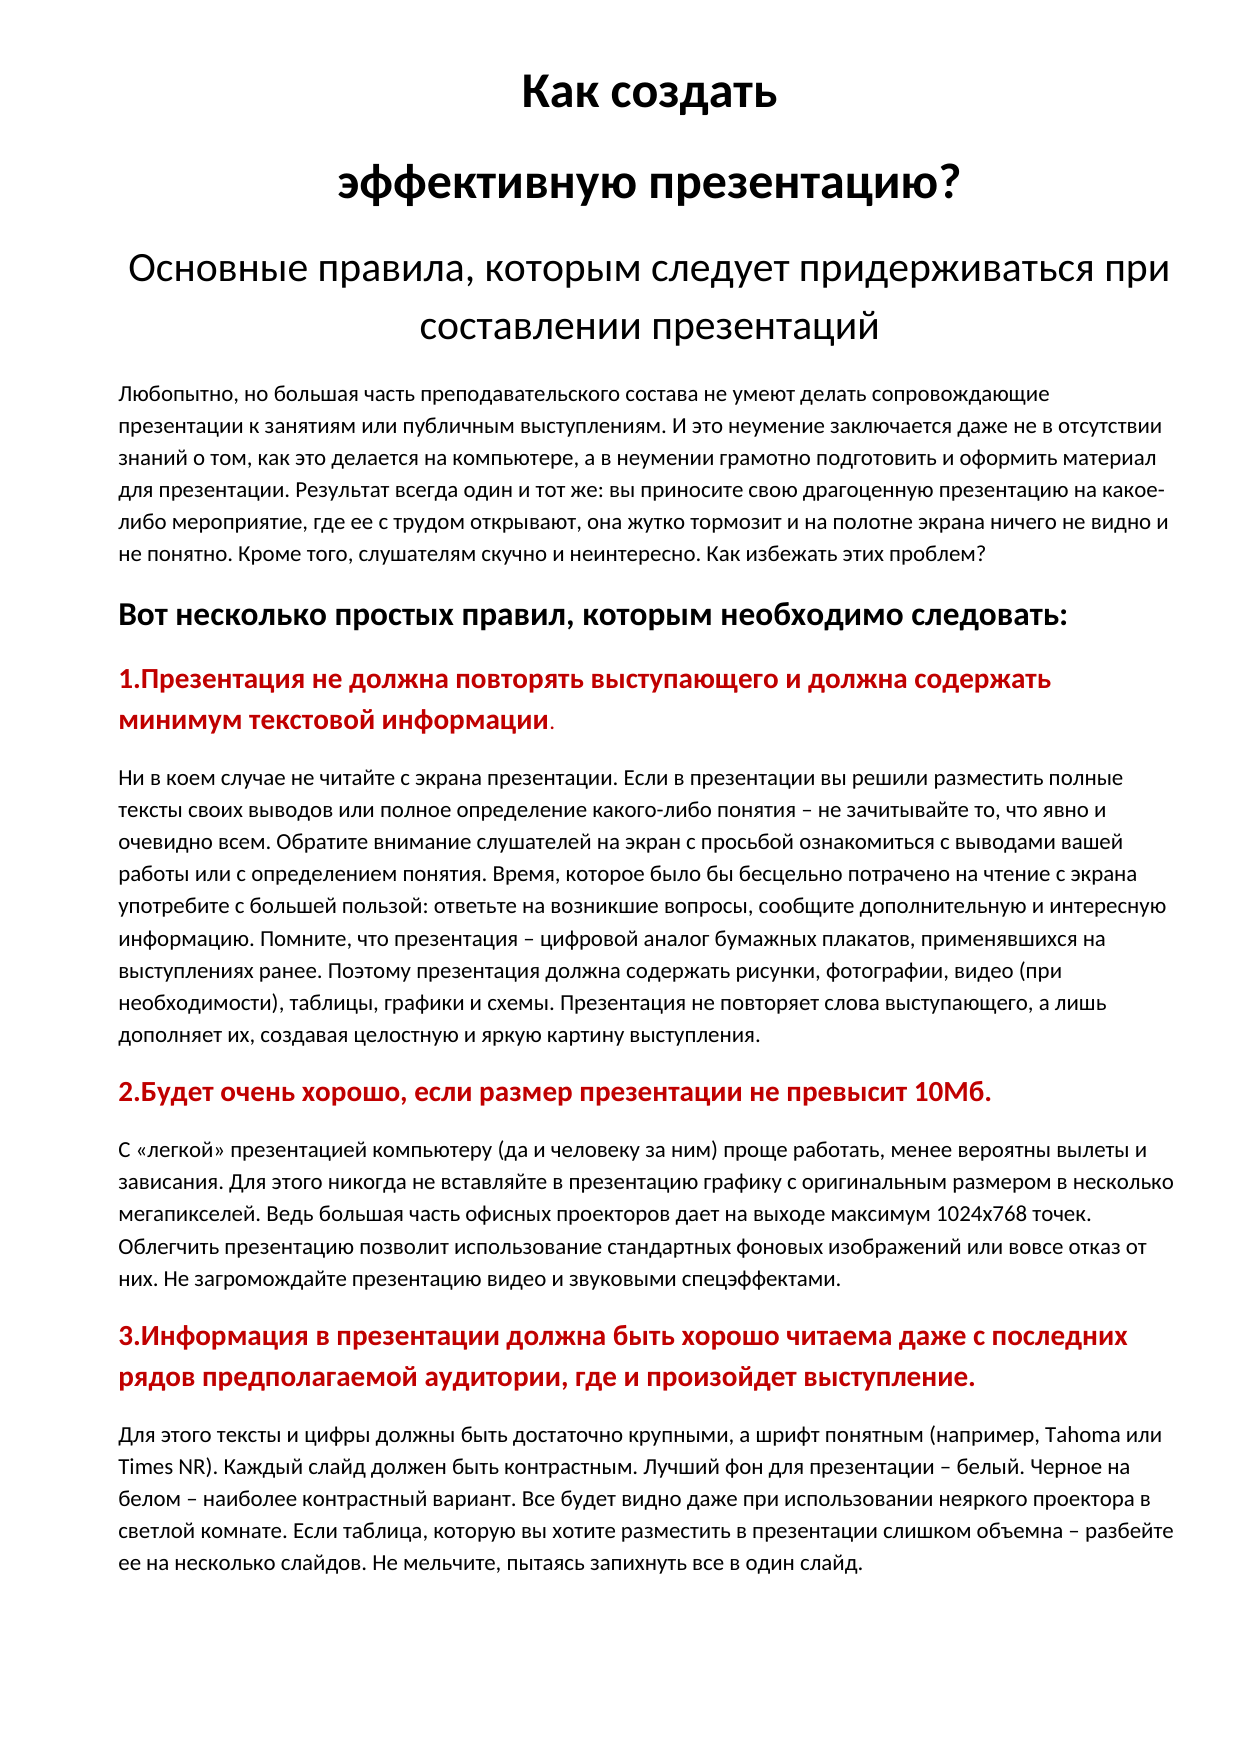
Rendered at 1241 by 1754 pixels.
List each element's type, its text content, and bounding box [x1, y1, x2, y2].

text 2.Будет очень хорошо, если размер презентации не превысит 10Мб. [118, 1073, 1181, 1109]
text Ни в коем случае не читайте с экрана презентации. Если в презентации вы решили разместить полные тексты своих выводов или полное определение какого-либо понятия – не зачитывайте то, что явно и очевидно всем. Обратите внимание слушателей на экран с просьбой ознакомиться с выводами вашей работы или с определением понятия. Время, которое было бы бесцельно потрачено на чтение с экрана употребите с большей пользой: ответьте на возникшие вопросы, сообщите дополнительную и интересную информацию. Помните, что презентация – цифровой аналог бумажных плакатов, применявшихся на выступлениях ранее. Поэтому презентация должна содержать рисунки, фотографии, видео (при необходимости), таблицы, графики и схемы. Презентация не повторяет слова выступающего, а лишь дополняет их, создавая целостную и яркую картину выступления. [118, 763, 1181, 1048]
text Как создать [118, 59, 1181, 120]
text Любопытно, но большая часть преподавательского состава не умеют делать сопровождающие презентации к занятиям или публичным выступлениям. И это неумение заключается даже не в отсутствии знаний о том, как это делается на компьютере, а в неумении грамотно подготовить и оформить материал для презентации. Результат всегда один и тот же: вы приносите свою драгоценную презентацию на какое-либо мероприятие, где ее с трудом открывают, она жутко тормозит и на полотне экрана ничего не видно и не понятно. Кроме того, слушателям скучно и неинтересно. Как избежать этих проблем? [118, 379, 1181, 568]
text Основные правила, которым следует придерживаться при составлении презентаций [118, 241, 1181, 350]
text Для этого тексты и цифры должны быть достаточно крупными, а шрифт понятным (например, Tahoma или Times NR). Каждый слайд должен быть контрастным. Лучший фон для презентации – белый. Черное на белом – наиболее контрастный вариант. Все будет видно даже при использовании неяркого проектора в светлой комнате. Если таблица, которую вы хотите разместить в презентации слишком объемна – разбейте ее на несколько слайдов. Не мельчите, пытаясь запихнуть все в один слайд. [118, 1420, 1181, 1576]
text 1.Презентация не должна повторять выступающего и должна содержать минимум текстовой информации. [118, 660, 1181, 737]
text 3.Информация в презентации должна быть хорошо читаема даже с последних рядов предполагаемой аудитории, где и произойдет выступление. [118, 1317, 1181, 1393]
text эффективную презентацию? [118, 150, 1181, 211]
text Вот несколько простых правил, которым необходимо следовать: [118, 593, 1181, 633]
text С «легкой» презентацией компьютеру (да и человеку за ним) проще работать, менее вероятны вылеты и зависания. Для этого никогда не вставляйте в презентацию графику с оригинальным размером в несколько мегапикселей. Ведь большая часть офисных проекторов дает на выходе максимум 1024х768 точек. Облегчить презентацию позволит использование стандартных фоновых изображений или вовсе отказ от них. Не загромождайте презентацию видео и звуковыми спецэффектами. [118, 1135, 1181, 1292]
